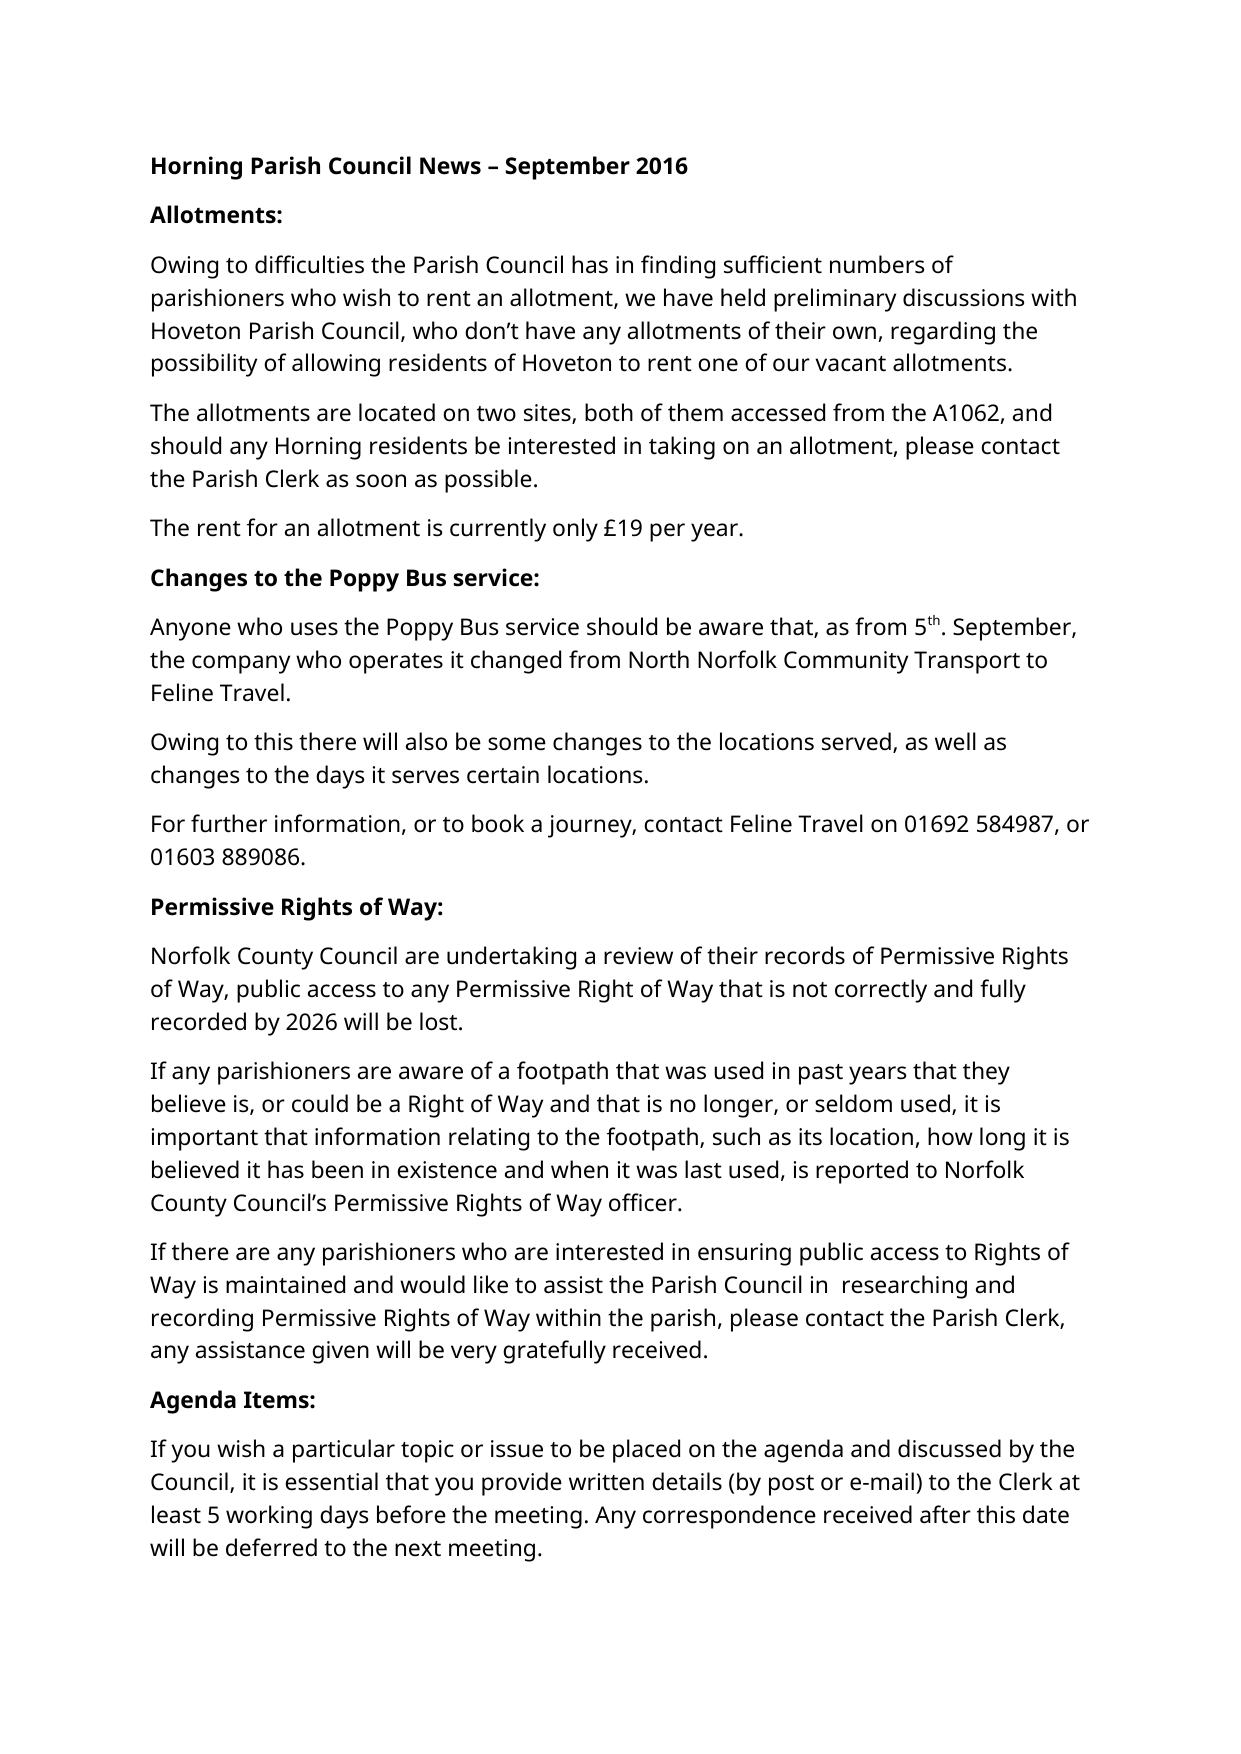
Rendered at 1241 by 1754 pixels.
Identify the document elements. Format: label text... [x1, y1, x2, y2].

text Owing to difficulties the Parish Council has in finding sufficient numbers of parishioners who wish to rent an allotment, we have held preliminary discussions with Hoveton Parish Council, who don’t have any allotments of their own, regarding the possibility of allowing residents of Hoveton to rent one of our vacant allotments. [150, 249, 1090, 379]
text Anyone who uses the Poppy Bus service should be aware that, as from 5th. September, the company who operates it changed from North Norfolk Community Transport to Feline Travel. [150, 611, 1090, 708]
text The rent for an allotment is currently only £19 per year. [150, 512, 1090, 543]
text Horning Parish Council News – September 2016 [150, 150, 1090, 181]
text Allotments: [150, 199, 1090, 231]
text Owing to this there will also be some changes to the locations served, as well as changes to the days it serves certain locations. [150, 726, 1090, 790]
text Changes to the Poppy Bus service: [150, 561, 1090, 593]
text If there are any parishioners who are interested in ensuring public access to Rights of Way is maintained and would like to assist the Parish Council in researching and recording Permissive Rights of Way within the parish, please contact the Parish Clerk, any assistance given will be very gratefully received. [150, 1236, 1090, 1366]
text Norfolk County Council are undertaking a review of their records of Permissive Rights of Way, public access to any Permissive Right of Way that is not correctly and fully recorded by 2026 will be lost. [150, 940, 1090, 1037]
text For further information, or to book a journey, contact Feline Travel on 01692 584987, or 01603 889086. [150, 808, 1090, 872]
text Agenda Items: [150, 1384, 1090, 1415]
text If any parishioners are aware of a footpath that was used in past years that they believe is, or could be a Right of Way and that is no longer, or seldom used, it is important that information relating to the footpath, such as its location, how long it is believed it has been in existence and when it was last used, is reported to Norfolk County Council’s Permissive Rights of Way officer. [150, 1055, 1090, 1218]
text If you wish a particular topic or issue to be placed on the agenda and discussed by the Council, it is essential that you provide written details (by post or e-mail) to the Clerk at least 5 working days before the meeting. Any correspondence received after this date will be deferred to the next meeting. [150, 1433, 1090, 1563]
text Permissive Rights of Way: [150, 891, 1090, 922]
text The allotments are located on two sites, both of them accessed from the A1062, and should any Horning residents be interested in taking on an allotment, please contact the Parish Clerk as soon as possible. [150, 397, 1090, 494]
